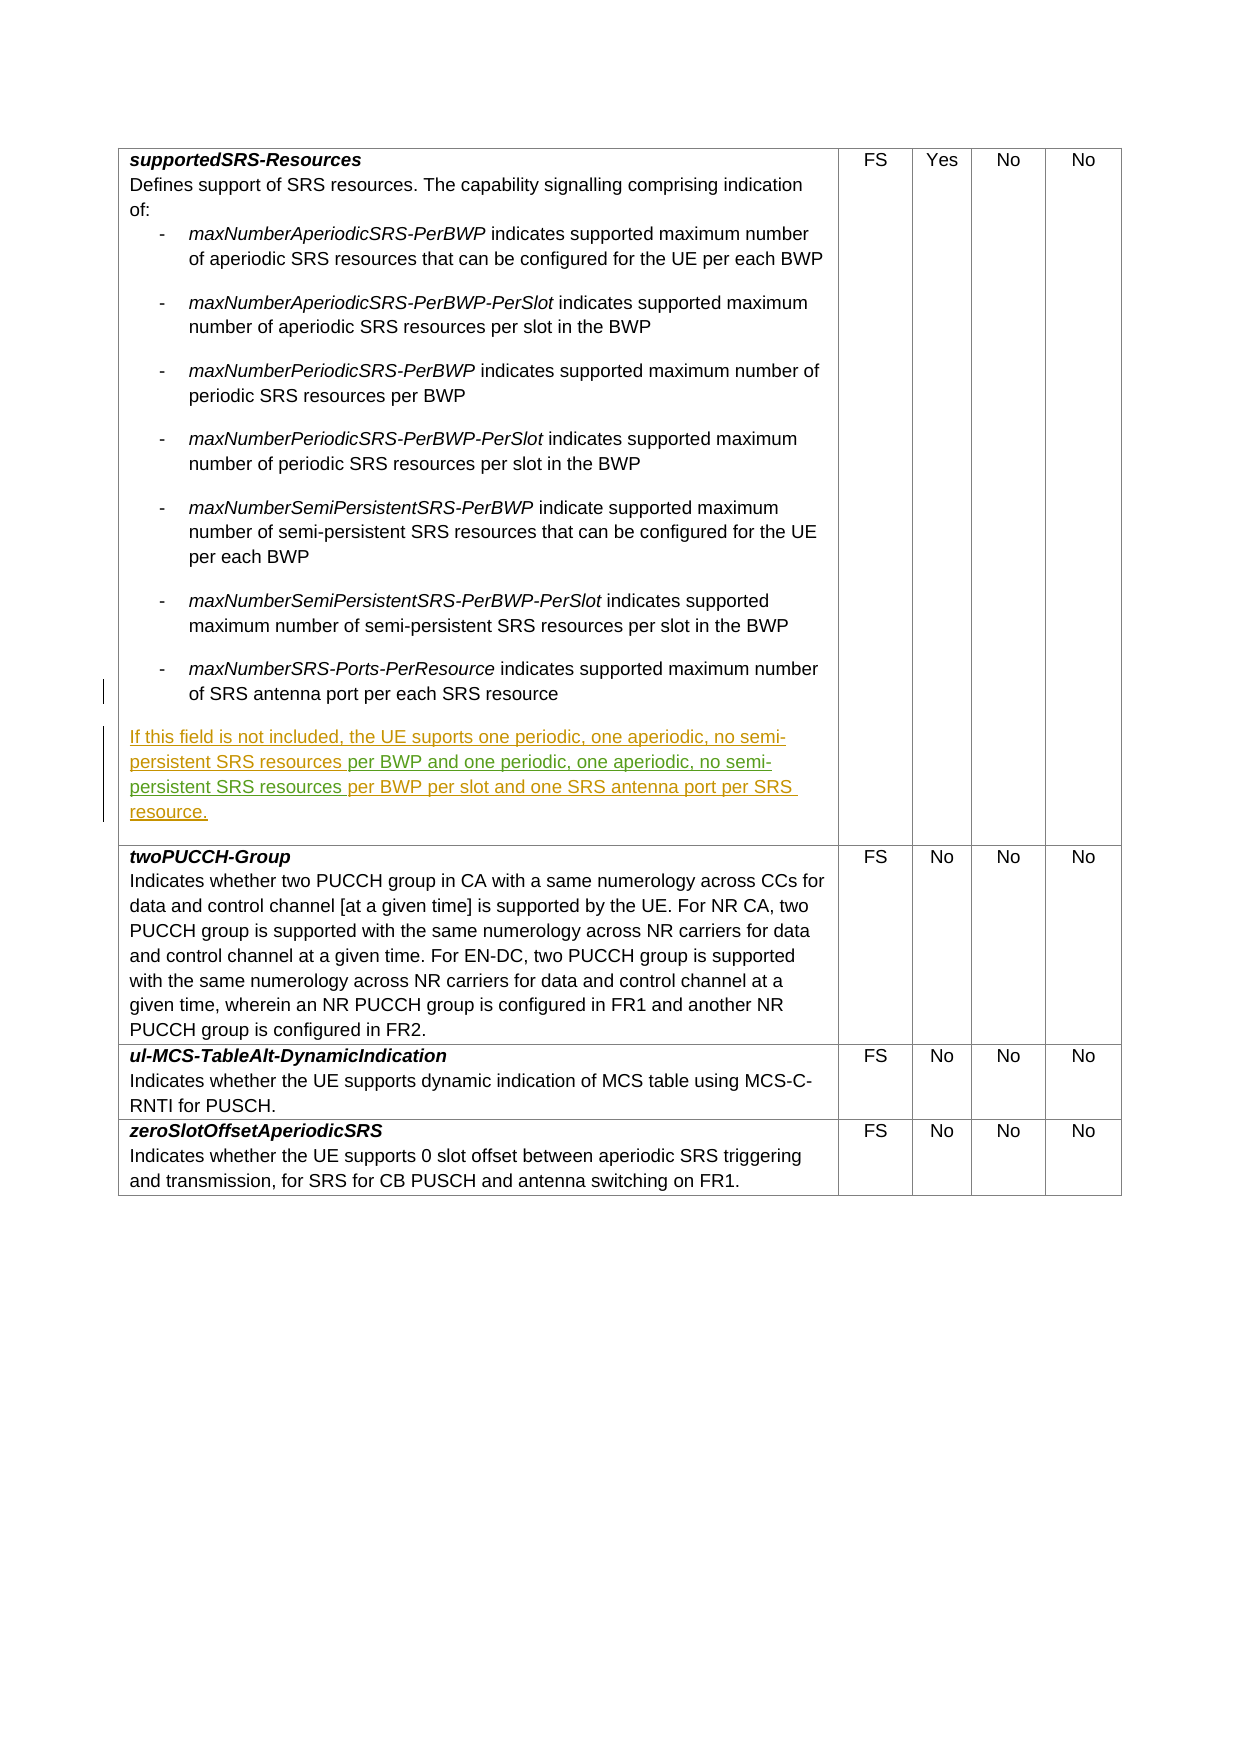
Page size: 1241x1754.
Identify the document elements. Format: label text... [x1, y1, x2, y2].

table_cell No [972, 846, 1045, 1044]
table_cell ul-MCS-TableAlt-DynamicIndication Indicates whether the UE supports dynamic indication of MCS table using MCS-C-RNTI for PUSCH. [119, 1045, 838, 1119]
table_cell No [1046, 149, 1121, 844]
table_cell No [1046, 1120, 1121, 1195]
table_cell FS [839, 1120, 912, 1195]
table_cell FS [839, 846, 912, 1044]
table_cell FS [839, 149, 912, 844]
table_cell FS [839, 1045, 912, 1119]
table_cell No [1046, 1045, 1121, 1119]
table_cell No [913, 1045, 971, 1119]
table_cell zeroSlotOffsetAperiodicSRS Indicates whether the UE supports 0 slot offset between aperiodic SRS triggering and transmission, for SRS for CB PUSCH and antenna switching on FR1. [119, 1120, 838, 1195]
table_cell No [972, 149, 1045, 844]
table_cell twoPUCCH-Group Indicates whether two PUCCH group in CA with a same numerology across CCs for data and control channel [at a given time] is supported by the UE. For NR CA, two PUCCH group is supported with the same numerology across NR carriers for data and control channel at a given time. For EN-DC, two PUCCH group is supported with the same numerology across NR carriers for data and control channel at a given time, wherein an NR PUCCH group is configured in FR1 and another NR PUCCH group is configured in FR2. [119, 846, 838, 1044]
table_cell No [913, 846, 971, 1044]
table_cell No [972, 1120, 1045, 1195]
table_cell Yes [913, 149, 971, 844]
table_cell supportedSRS-Resources Defines support of SRS resources. The capability signalling comprising indication of: - maxNumberAperiodicSRS-PerBWP indicates supported maximum number of aperiodic SRS resources that can be configured for the UE per each BWP - maxNumberAperiodicSRS-PerBWP-PerSlot indicates supported maximum number of aperiodic SRS resources per slot in the BWP - maxNumberPeriodicSRS-PerBWP indicates supported maximum number of periodic SRS resources per BWP - maxNumberPeriodicSRS-PerBWP-PerSlot indicates supported maximum number of periodic SRS resources per slot in the BWP - maxNumberSemiPersistentSRS-PerBWP indicate supported maximum number of semi-persistent SRS resources that can be configured for the UE per each BWP - maxNumberSemiPersistentSRS-PerBWP-PerSlot indicates supported maximum number of semi-persistent SRS resources per slot in the BWP - maxNumberSRS-Ports-PerResource indicates supported maximum number of SRS antenna port per each SRS resource [119, 149, 838, 844]
table_cell No [972, 1045, 1045, 1119]
table_cell No [1046, 846, 1121, 1044]
table_cell No [913, 1120, 971, 1195]
